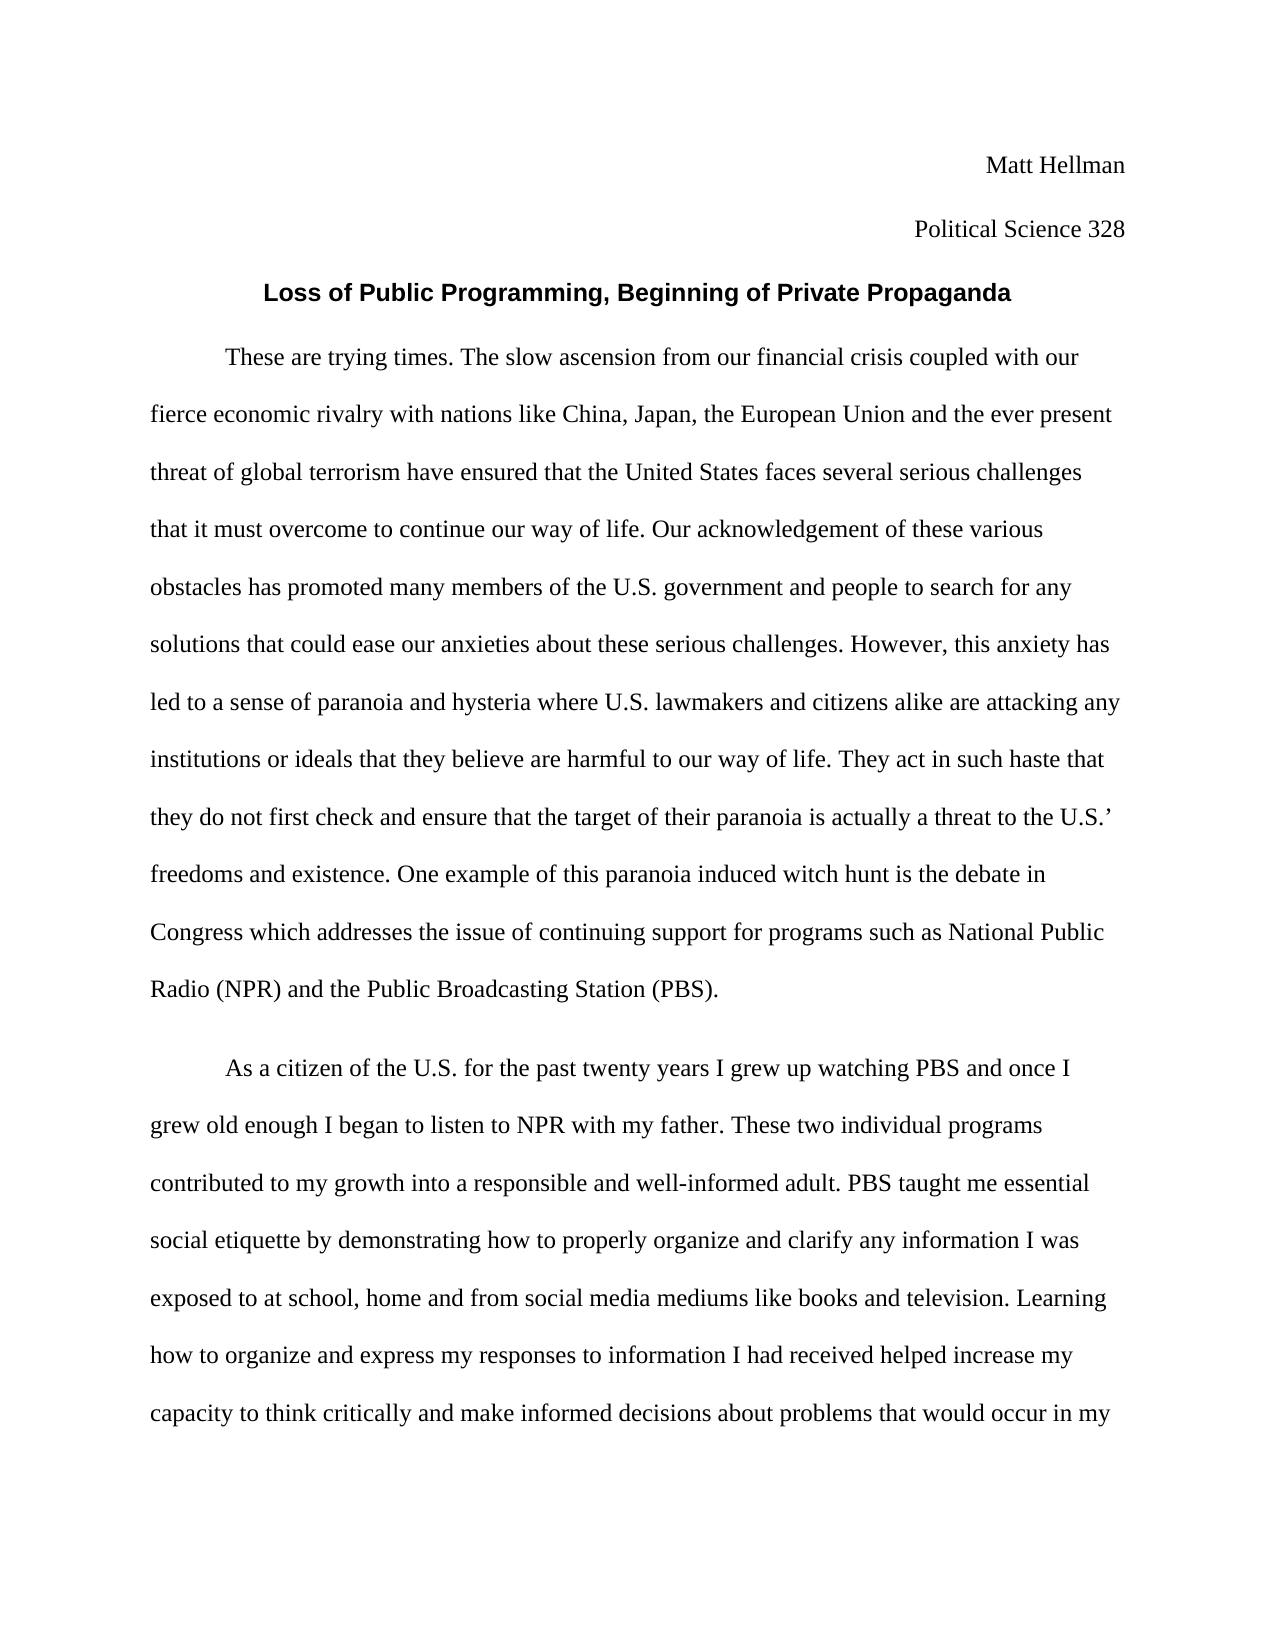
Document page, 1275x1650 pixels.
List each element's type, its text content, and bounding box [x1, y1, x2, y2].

text Loss of Public Programming, Beginning of Private Propaganda [150, 278, 1125, 307]
text Matt Hellman [150, 150, 1125, 179]
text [150, 1053, 1125, 1426]
text These are trying times. The slow ascension from our financial crisis coupled with our fierce economic rivalry with nations like China, Japan, the European Union and the ever present threat of global terrorism have ensured that the United States faces several serious challenges that it must overcome to continue our way of life. Our acknowledgement of these various obstacles has promoted many members of the U.S. government and people to search for any solutions that could ease our anxieties about these serious challenges. However, this anxiety has led to a sense of paranoia and hysteria where U.S. lawmakers and citizens alike are attacking any institutions or ideals that they believe are harmful to our way of life. They act in such haste that they do not first check and ensure that the target of their paranoia is actually a threat to the U.S.’ freedoms and existence. One example of this paranoia induced witch hunt is the debate in Congress which addresses the issue of continuing support for programs such as National Public Radio (NPR) and the Public Broadcasting Station (PBS). [150, 342, 1125, 1003]
text Political Science 328 [150, 214, 1125, 243]
